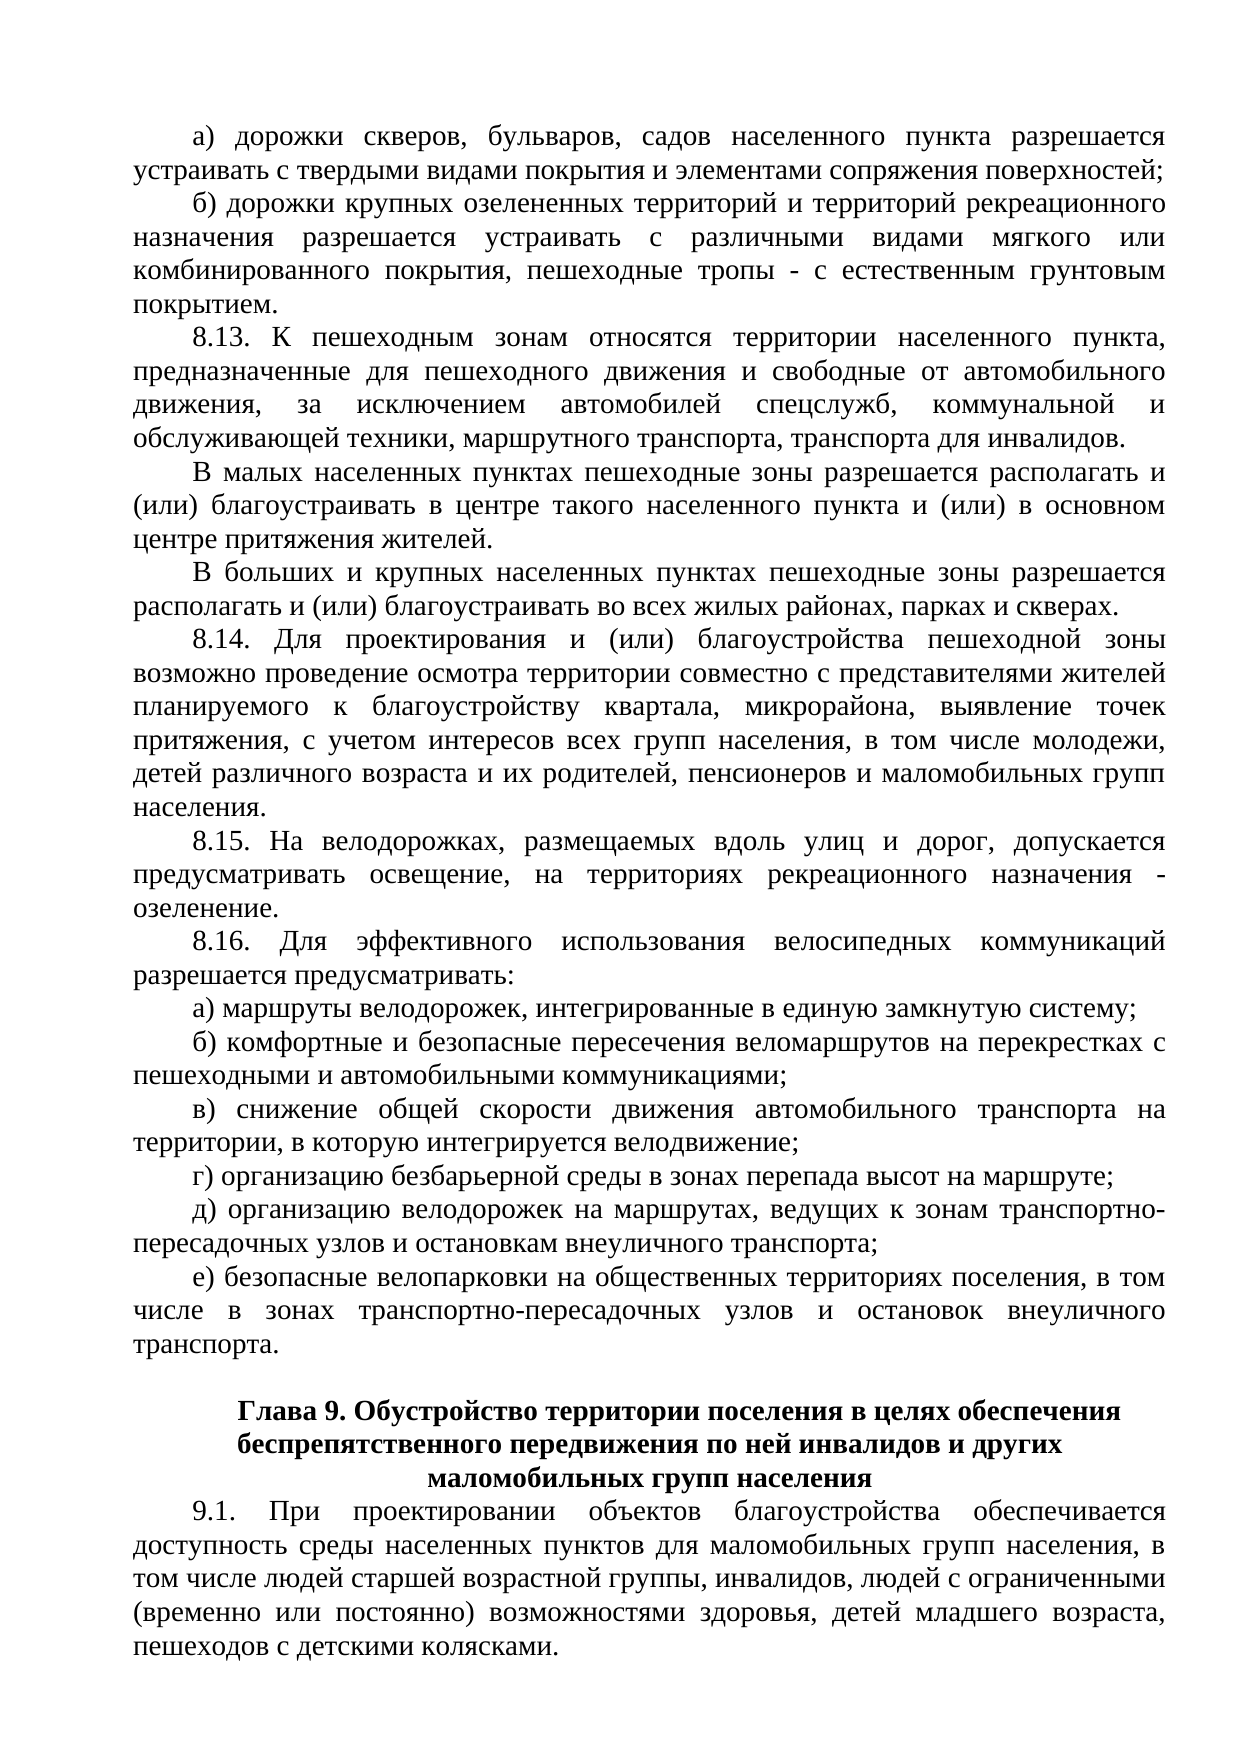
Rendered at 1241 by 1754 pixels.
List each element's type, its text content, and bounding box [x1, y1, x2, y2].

text В малых населенных пунктах пешеходные зоны разрешается располагать и (или) благоустраивать в центре такого населенного пункта и (или) в основном центре притяжения жителей. [133, 454, 1167, 554]
text а) маршруты велодорожек, интегрированные в единую замкнутую систему; [133, 990, 1167, 1024]
text 8.14. Для проектирования и (или) благоустройства пешеходной зоны возможно проведение осмотра территории совместно с представителями жителей планируемого к благоустройству квартала, микрорайона, выявление точек притяжения, с учетом интересов всех групп населения, в том числе молодежи, детей различного возраста и их родителей, пенсионеров и маломобильных групп населения. [133, 621, 1167, 823]
text г) организацию безбарьерной среды в зонах перепада высот на маршруте; [133, 1158, 1167, 1192]
text е) безопасные велопарковки на общественных территориях поселения, в том числе в зонах транспортно-пересадочных узлов и остановок внеуличного транспорта. [133, 1259, 1167, 1359]
text 9.1. При проектировании объектов благоустройства обеспечивается доступность среды населенных пунктов для маломобильных групп населения, в том числе людей старшей возрастной группы, инвалидов, людей с ограниченными (временно или постоянно) возможностями здоровья, детей младшего возраста, пешеходов с детскими колясками. [133, 1493, 1167, 1661]
text 8.16. Для эффективного использования велосипедных коммуникаций разрешается предусматривать: [133, 923, 1167, 990]
text б) комфортные и безопасные пересечения веломаршрутов на перекрестках с пешеходными и автомобильными коммуникациями; [133, 1024, 1167, 1091]
text 8.15. На велодорожках, размещаемых вдоль улиц и дорог, допускается предусматривать освещение, на территориях рекреационного назначения - озеленение. [133, 823, 1167, 923]
text в) снижение общей скорости движения автомобильного транспорта на территории, в которую интегрируется велодвижение; [133, 1091, 1167, 1158]
text 8.13. К пешеходным зонам относятся территории населенного пункта, предназначенные для пешеходного движения и свободные от автомобильного движения, за исключением автомобилей спецслужб, коммунальной и обслуживающей техники, маршрутного транспорта, транспорта для инвалидов. [133, 319, 1167, 454]
text Глава 9. Обустройство территории поселения в целях обеспечения беспрепятственного передвижения по ней инвалидов и других маломобильных групп населения [133, 1393, 1167, 1493]
text б) дорожки крупных озелененных территорий и территорий рекреационного назначения разрешается устраивать с различными видами мягкого или комбинированного покрытия, пешеходные тропы - с естественным грунтовым покрытием. [133, 185, 1167, 319]
text д) организацию велодорожек на маршрутах, ведущих к зонам транспортно-пересадочных узлов и остановкам внеуличного транспорта; [133, 1192, 1167, 1259]
text В больших и крупных населенных пунктах пешеходные зоны разрешается располагать и (или) благоустраивать во всех жилых районах, парках и скверах. [133, 554, 1167, 621]
text а) дорожки скверов, бульваров, садов населенного пункта разрешается устраивать с твердыми видами покрытия и элементами сопряжения поверхностей; [133, 118, 1167, 185]
